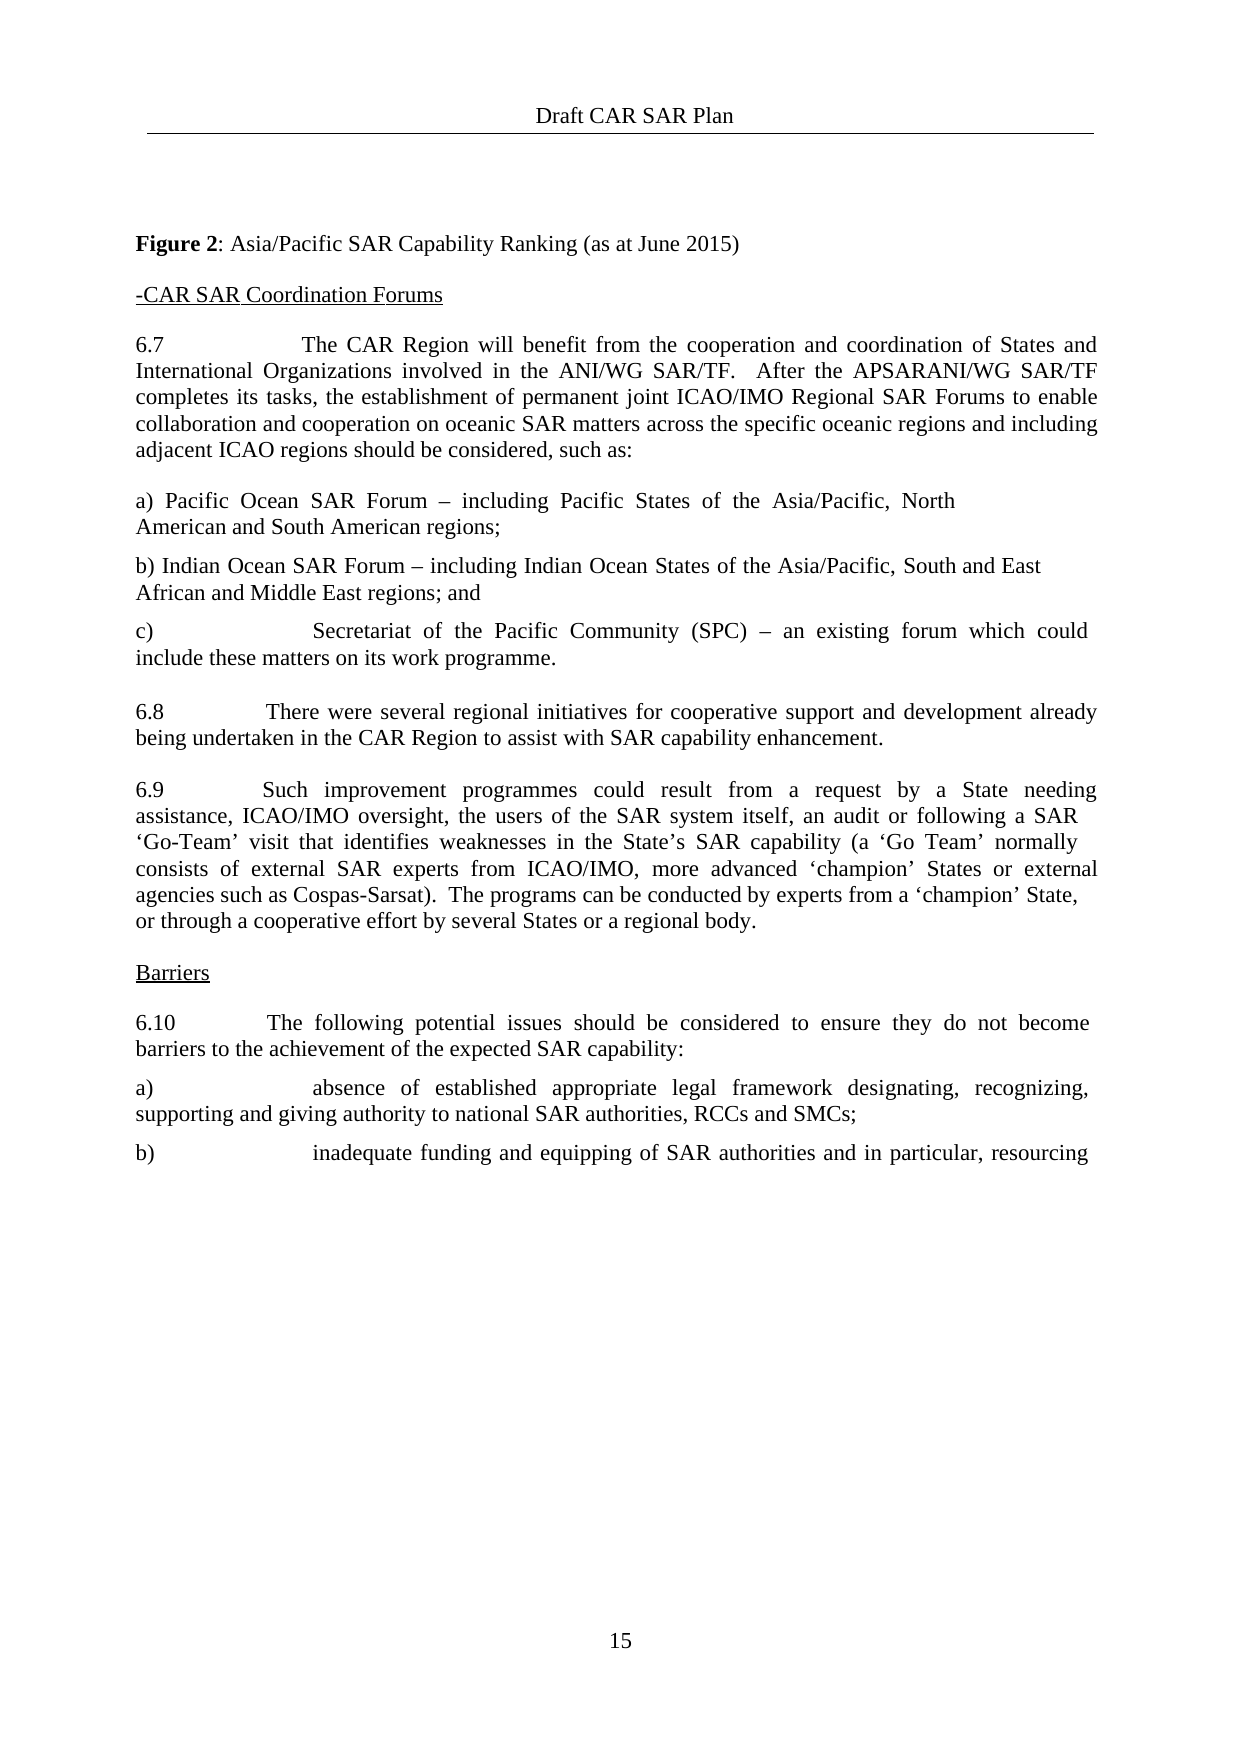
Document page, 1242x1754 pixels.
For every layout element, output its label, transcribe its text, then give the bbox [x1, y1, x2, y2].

text American and South American regions; [135, 513, 1135, 540]
text -CAR SAR Coordination Forums [135, 281, 1135, 307]
text 6.7 The CAR Region will benefit from the cooperation and coordination of States and International Organizations involved in the ANI/WG SAR/TF. After the APSARANI/WG SAR/TF completes its tasks, the establishment of permanent joint ICAO/IMO Regional SAR Forums to enable collaboration and cooperation on oceanic SAR matters across the specific oceanic regions and including adjacent ICAO regions should be considered, such as: [135, 331, 1098, 462]
text consists of external SAR experts from ICAO/IMO, more advanced ‘champion’ States or external agencies such as Cospas-Sarsat). The programs can be conducted by experts from a ‘champion’ State, [135, 855, 1098, 908]
text 6.8 There were several regional initiatives for cooperative support and development already being undertaken in the CAR Region to assist with SAR capability enhancement. [135, 698, 1098, 751]
text a) Pacific Ocean SAR Forum – including Pacific States of the Asia/Pacific, North [135, 487, 1135, 513]
text b) inadequate funding and equipping of SAR authorities and in particular, resourcing [135, 1139, 1135, 1165]
text 6.9 Such improvement programmes could result from a request by a State needing assistance, ICAO/IMO oversight, the users of the SAR system itself, an audit or following a SAR [135, 776, 1098, 829]
text 6.10 The following potential issues should be considered to ensure they do not become barriers to the achievement of the expected SAR capability: [135, 1009, 1097, 1061]
text c) Secretariat of the Pacific Community (SPC) – an existing forum which could include these matters on its work programme. [135, 617, 1095, 670]
text Barriers [135, 958, 1135, 984]
text a) absence of established appropriate legal framework designating, recognizing, supporting and giving authority to national SAR authorities, RCCs and SMCs; [135, 1074, 1095, 1126]
text or through a cooperative effort by several States or a regional body. [135, 908, 776, 934]
text Figure 2: Asia/Pacific SAR Capability Ranking (as at June 2015) [135, 230, 1135, 256]
text ‘Go-Team’ visit that identifies weaknesses in the State’s SAR capability (a ‘Go Team’ normally [135, 829, 1097, 855]
text b) Indian Ocean SAR Forum – including Indian Ocean States of the Asia/Pacific, South and East African and Middle East regions; and [135, 552, 1095, 605]
